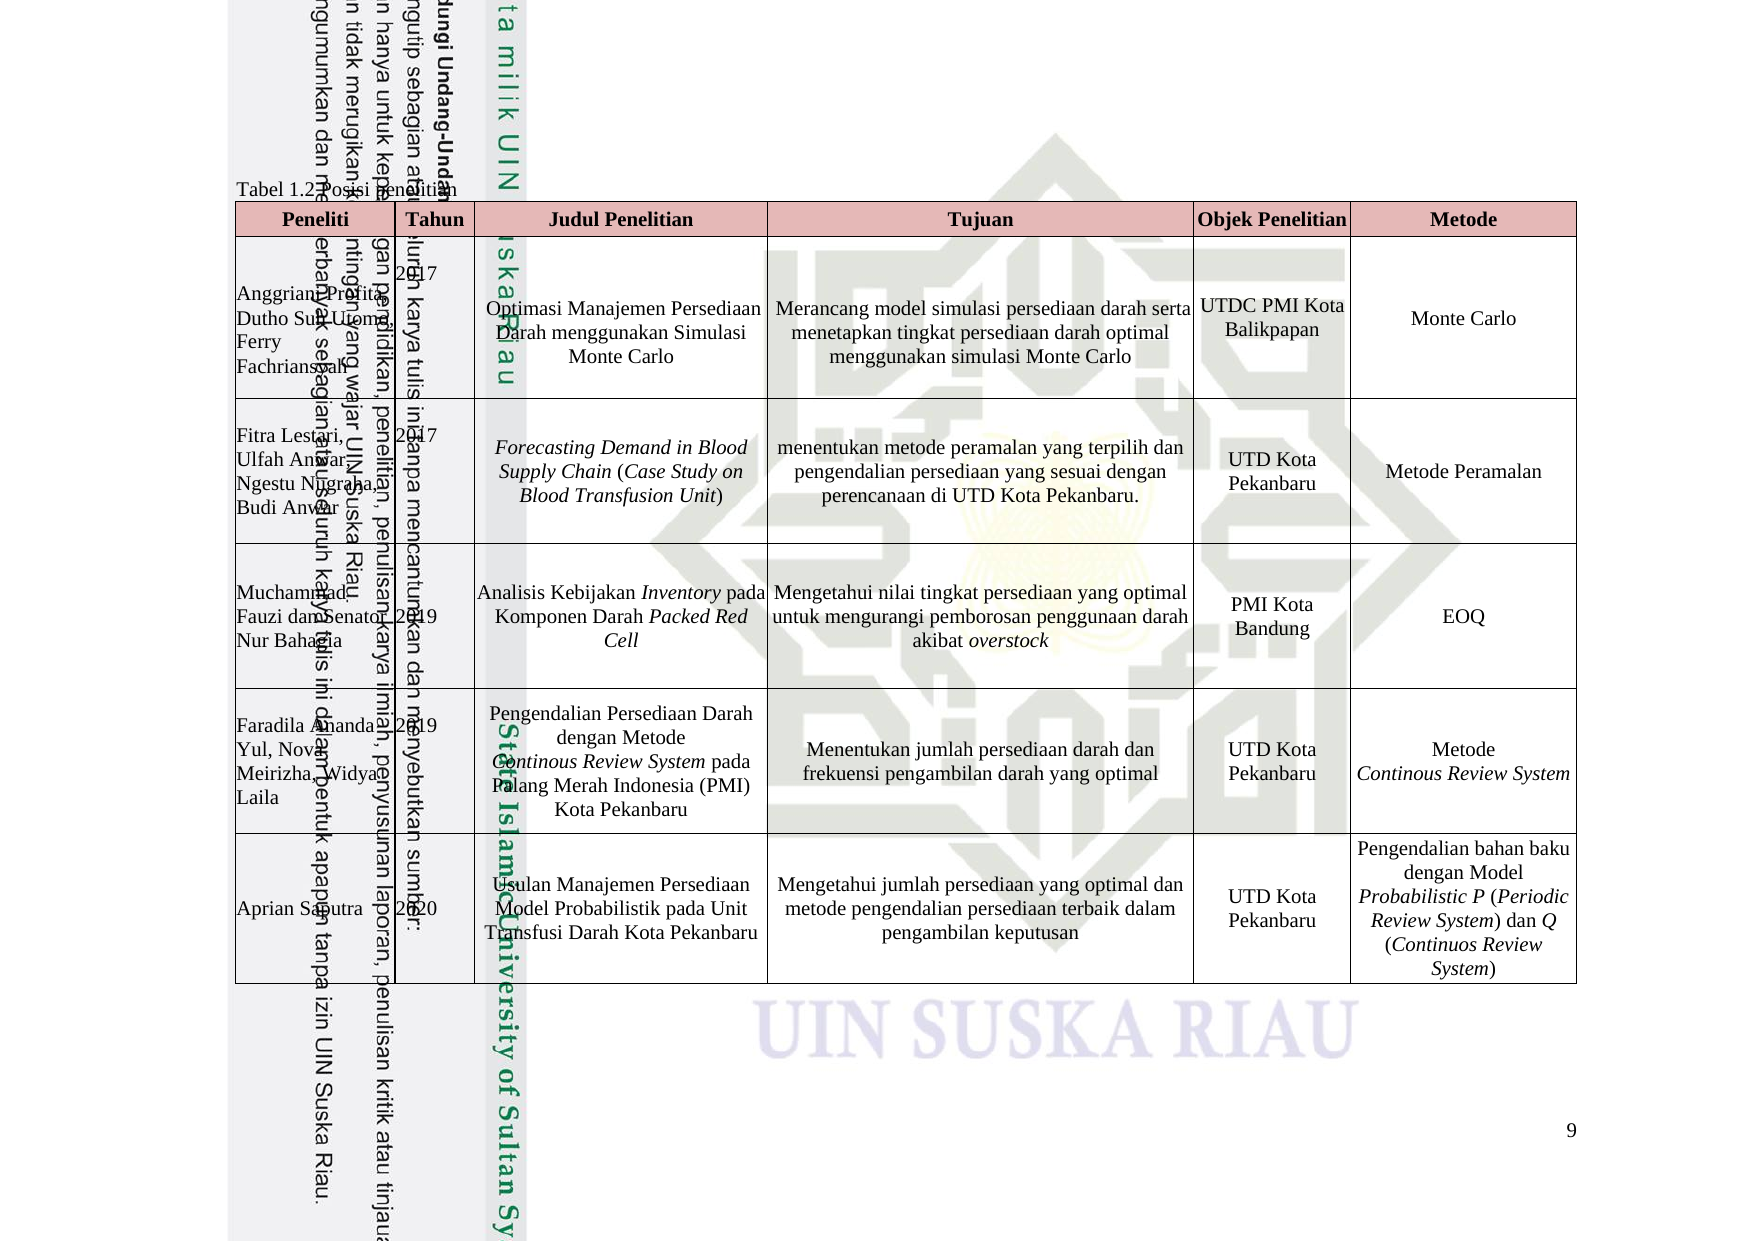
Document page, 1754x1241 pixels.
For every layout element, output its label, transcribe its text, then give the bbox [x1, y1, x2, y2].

table_cell Faradila Ananda Yul, Nova Meirizha, Widya Laila [236, 689, 394, 833]
table_cell UTDC PMI Kota Balikpapan [1194, 237, 1350, 398]
table_cell PMI Kota Bandung [1194, 544, 1350, 688]
table_cell Metode Continous Review System [1351, 689, 1576, 833]
table_header Tujuan [768, 202, 1193, 236]
table_cell Merancang model simulasi persediaan darah serta menetapkan tingkat persediaan darah optimal menggunakan simulasi Monte Carlo [768, 237, 1193, 398]
table_cell Mengetahui nilai tingkat persediaan yang optimal untuk mengurangi pemborosan penggunaan darah akibat overstock [768, 544, 1193, 688]
table_cell menentukan metode peramalan yang terpilih dan pengendalian persediaan yang sesuai dengan perencanaan di UTD Kota Pekanbaru. [768, 399, 1193, 543]
table_cell UTD Kota Pekanbaru [1194, 689, 1350, 833]
table_header Tahun [396, 202, 474, 236]
table_cell 2017 [396, 399, 474, 543]
table_cell Aprian Saputra [236, 834, 394, 983]
table_header Objek Penelitian [1194, 202, 1350, 236]
table_cell Analisis Kebijakan Inventory pada Komponen Darah Packed Red Cell [475, 544, 767, 688]
table_cell Menentukan jumlah persediaan darah dan frekuensi pengambilan darah yang optimal [768, 689, 1193, 833]
table_cell UTD Kota Pekanbaru [1194, 834, 1350, 983]
table_cell Muchammad Fauzi dan Senator Nur Bahagia [236, 544, 394, 688]
table_cell EOQ [1351, 544, 1576, 688]
text Tabel 1.2 Posisi penelitian [236, 177, 1577, 201]
table_cell UTD Kota Pekanbaru [1194, 399, 1350, 543]
table_cell Forecasting Demand in Blood Supply Chain (Case Study on Blood Transfusion Unit) [475, 399, 767, 543]
table_cell Anggriani Profita, Dutho Suh Utomo, Ferry Fachriansyah [236, 237, 394, 398]
table_header Judul Penelitian [475, 202, 767, 236]
table_cell Fitra Lestari, Ulfah Anwar, Ngestu Nugraha, Budi Anwar [236, 399, 394, 543]
table_cell Usulan Manajemen Persediaan Model Probabilistik pada Unit Transfusi Darah Kota Pekanbaru [475, 834, 767, 983]
table_cell 2019 [396, 544, 474, 688]
table_cell Pengendalian Persediaan Darah dengan Metode Continous Review System pada Palang Merah Indonesia (PMI) Kota Pekanbaru [475, 689, 767, 833]
table_cell 2017 [396, 237, 474, 398]
picture [227, 0, 1586, 1241]
table_cell Mengetahui jumlah persediaan yang optimal dan metode pengendalian persediaan terbaik dalam pengambilan keputusan [768, 834, 1193, 983]
table_cell Monte Carlo [1351, 237, 1576, 398]
table_cell Optimasi Manajemen Persediaan Darah menggunakan Simulasi Monte Carlo [475, 237, 767, 398]
table_header Metode [1351, 202, 1576, 236]
table_cell 2020 [396, 834, 474, 983]
table_header Peneliti [236, 202, 394, 236]
table_cell Metode Peramalan [1351, 399, 1576, 543]
table_cell 2019 [396, 689, 474, 833]
table_cell Pengendalian bahan baku dengan Model Probabilistic P (Periodic Review System) dan Q (Continuos Review System) [1351, 834, 1576, 983]
